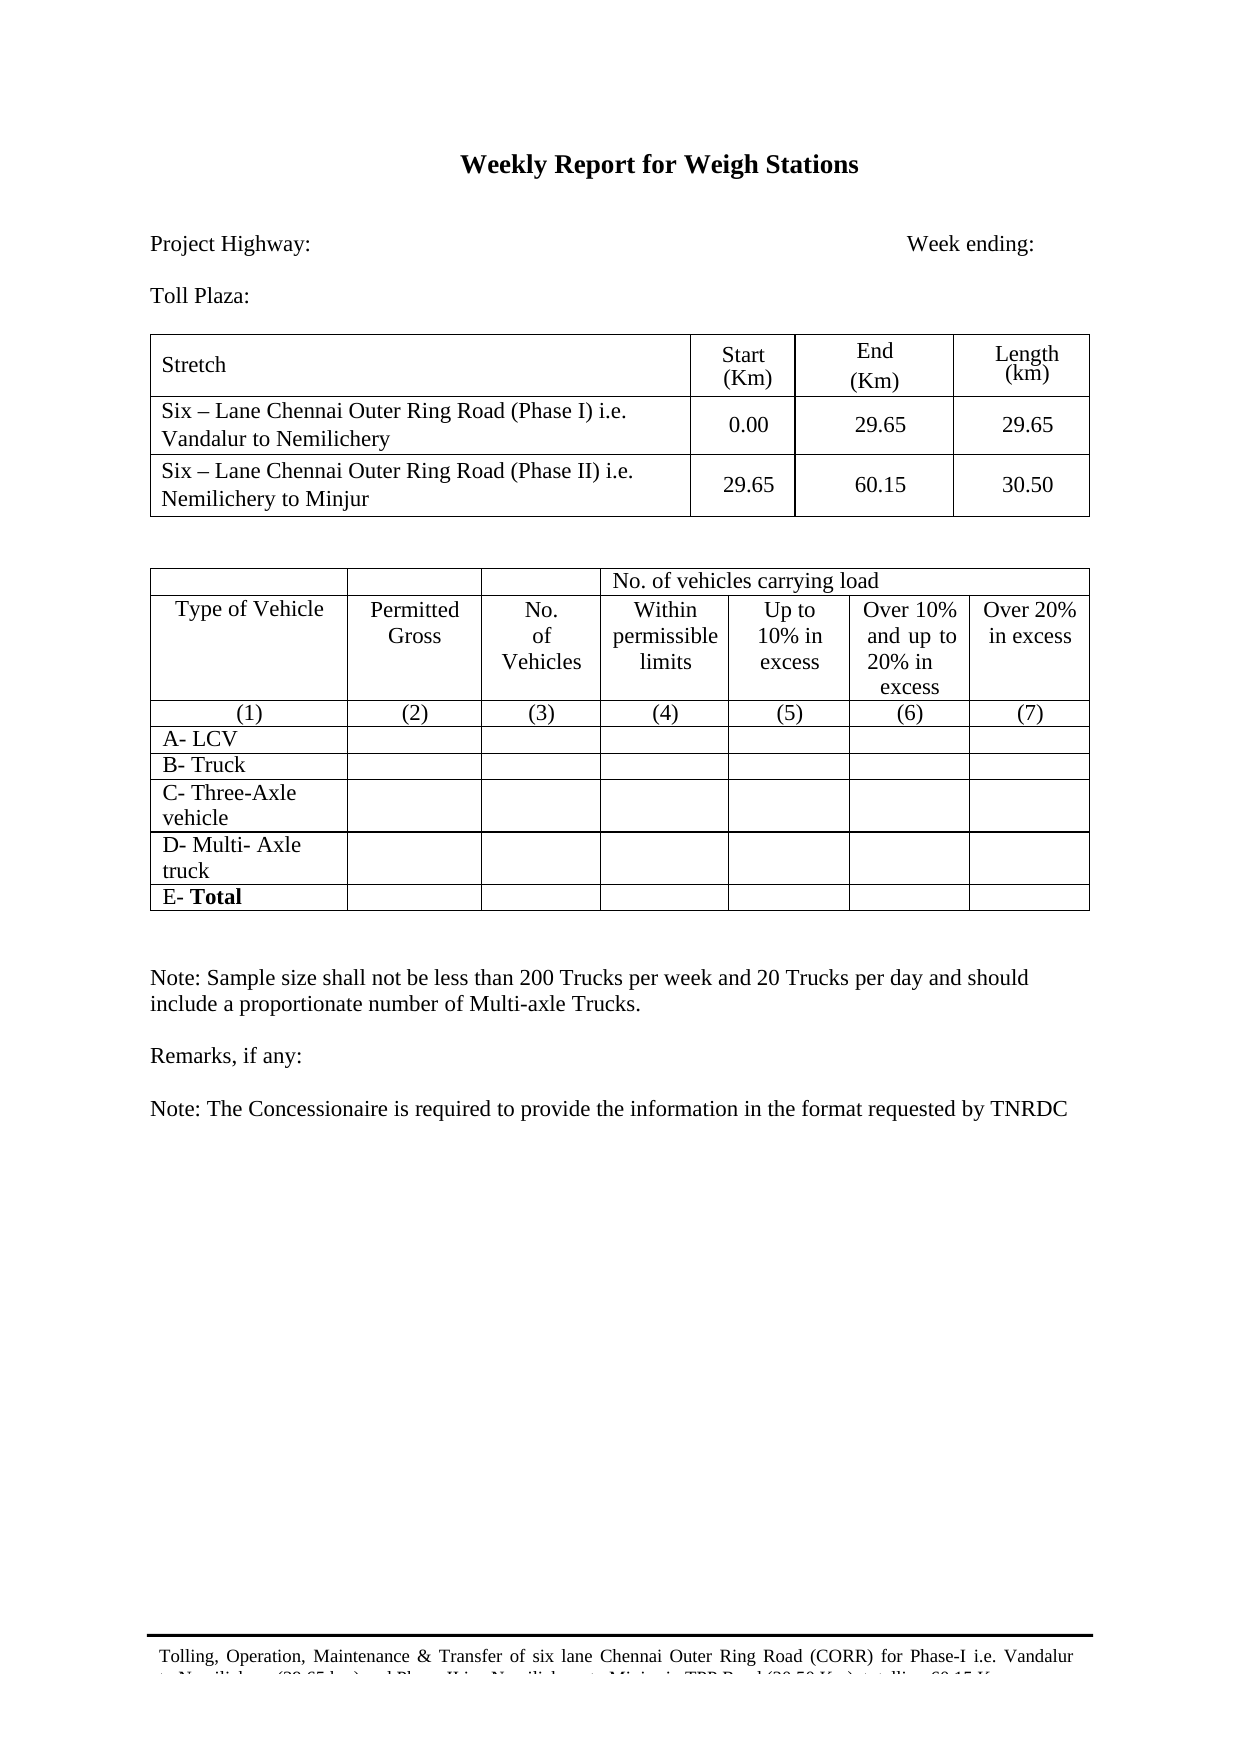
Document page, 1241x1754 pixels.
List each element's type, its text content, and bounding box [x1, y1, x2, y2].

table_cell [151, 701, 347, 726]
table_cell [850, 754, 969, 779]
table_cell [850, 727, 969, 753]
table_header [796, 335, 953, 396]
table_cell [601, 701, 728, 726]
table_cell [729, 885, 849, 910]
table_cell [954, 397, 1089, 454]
text Note: The Concessionaire is required to provide the information in the format requested by TNRDC [150, 1095, 1103, 1122]
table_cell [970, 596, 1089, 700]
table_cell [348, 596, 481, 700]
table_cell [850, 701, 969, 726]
text Project Highway: Week ending: [150, 230, 1103, 257]
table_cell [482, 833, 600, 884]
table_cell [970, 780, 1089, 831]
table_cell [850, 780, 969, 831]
subtitle Weekly Report for Weigh Stations [460, 148, 1103, 179]
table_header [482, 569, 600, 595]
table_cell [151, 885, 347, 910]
text Remarks, if any: [150, 1043, 1103, 1069]
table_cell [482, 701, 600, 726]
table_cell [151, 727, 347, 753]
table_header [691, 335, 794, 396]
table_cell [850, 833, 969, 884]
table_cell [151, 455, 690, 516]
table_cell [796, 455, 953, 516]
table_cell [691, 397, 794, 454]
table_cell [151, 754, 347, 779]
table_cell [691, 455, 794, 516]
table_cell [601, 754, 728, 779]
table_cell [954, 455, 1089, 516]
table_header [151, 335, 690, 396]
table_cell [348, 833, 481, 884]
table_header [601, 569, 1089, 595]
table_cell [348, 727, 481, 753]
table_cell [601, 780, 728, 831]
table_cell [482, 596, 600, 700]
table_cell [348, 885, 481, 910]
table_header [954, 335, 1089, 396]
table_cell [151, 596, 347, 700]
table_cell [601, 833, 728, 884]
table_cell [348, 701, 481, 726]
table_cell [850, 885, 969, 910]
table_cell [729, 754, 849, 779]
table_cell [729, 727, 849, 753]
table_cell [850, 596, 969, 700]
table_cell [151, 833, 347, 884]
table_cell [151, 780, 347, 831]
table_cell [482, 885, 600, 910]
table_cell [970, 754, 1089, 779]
text Note: Sample size shall not be less than 200 Trucks per week and 20 Trucks per day and should include a proportionate number of Multi-axle Trucks. [150, 963, 1094, 1016]
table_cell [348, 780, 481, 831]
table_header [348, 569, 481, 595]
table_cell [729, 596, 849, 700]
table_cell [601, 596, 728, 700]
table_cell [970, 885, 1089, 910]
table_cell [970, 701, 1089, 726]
text Toll Plaza: [150, 282, 1103, 308]
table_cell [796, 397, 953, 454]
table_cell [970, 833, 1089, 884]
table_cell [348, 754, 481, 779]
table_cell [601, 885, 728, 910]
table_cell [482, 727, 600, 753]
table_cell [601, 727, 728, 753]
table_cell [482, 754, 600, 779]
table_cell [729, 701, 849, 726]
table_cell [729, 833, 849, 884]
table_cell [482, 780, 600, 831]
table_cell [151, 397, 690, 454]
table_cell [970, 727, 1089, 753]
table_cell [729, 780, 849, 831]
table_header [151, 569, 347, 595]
